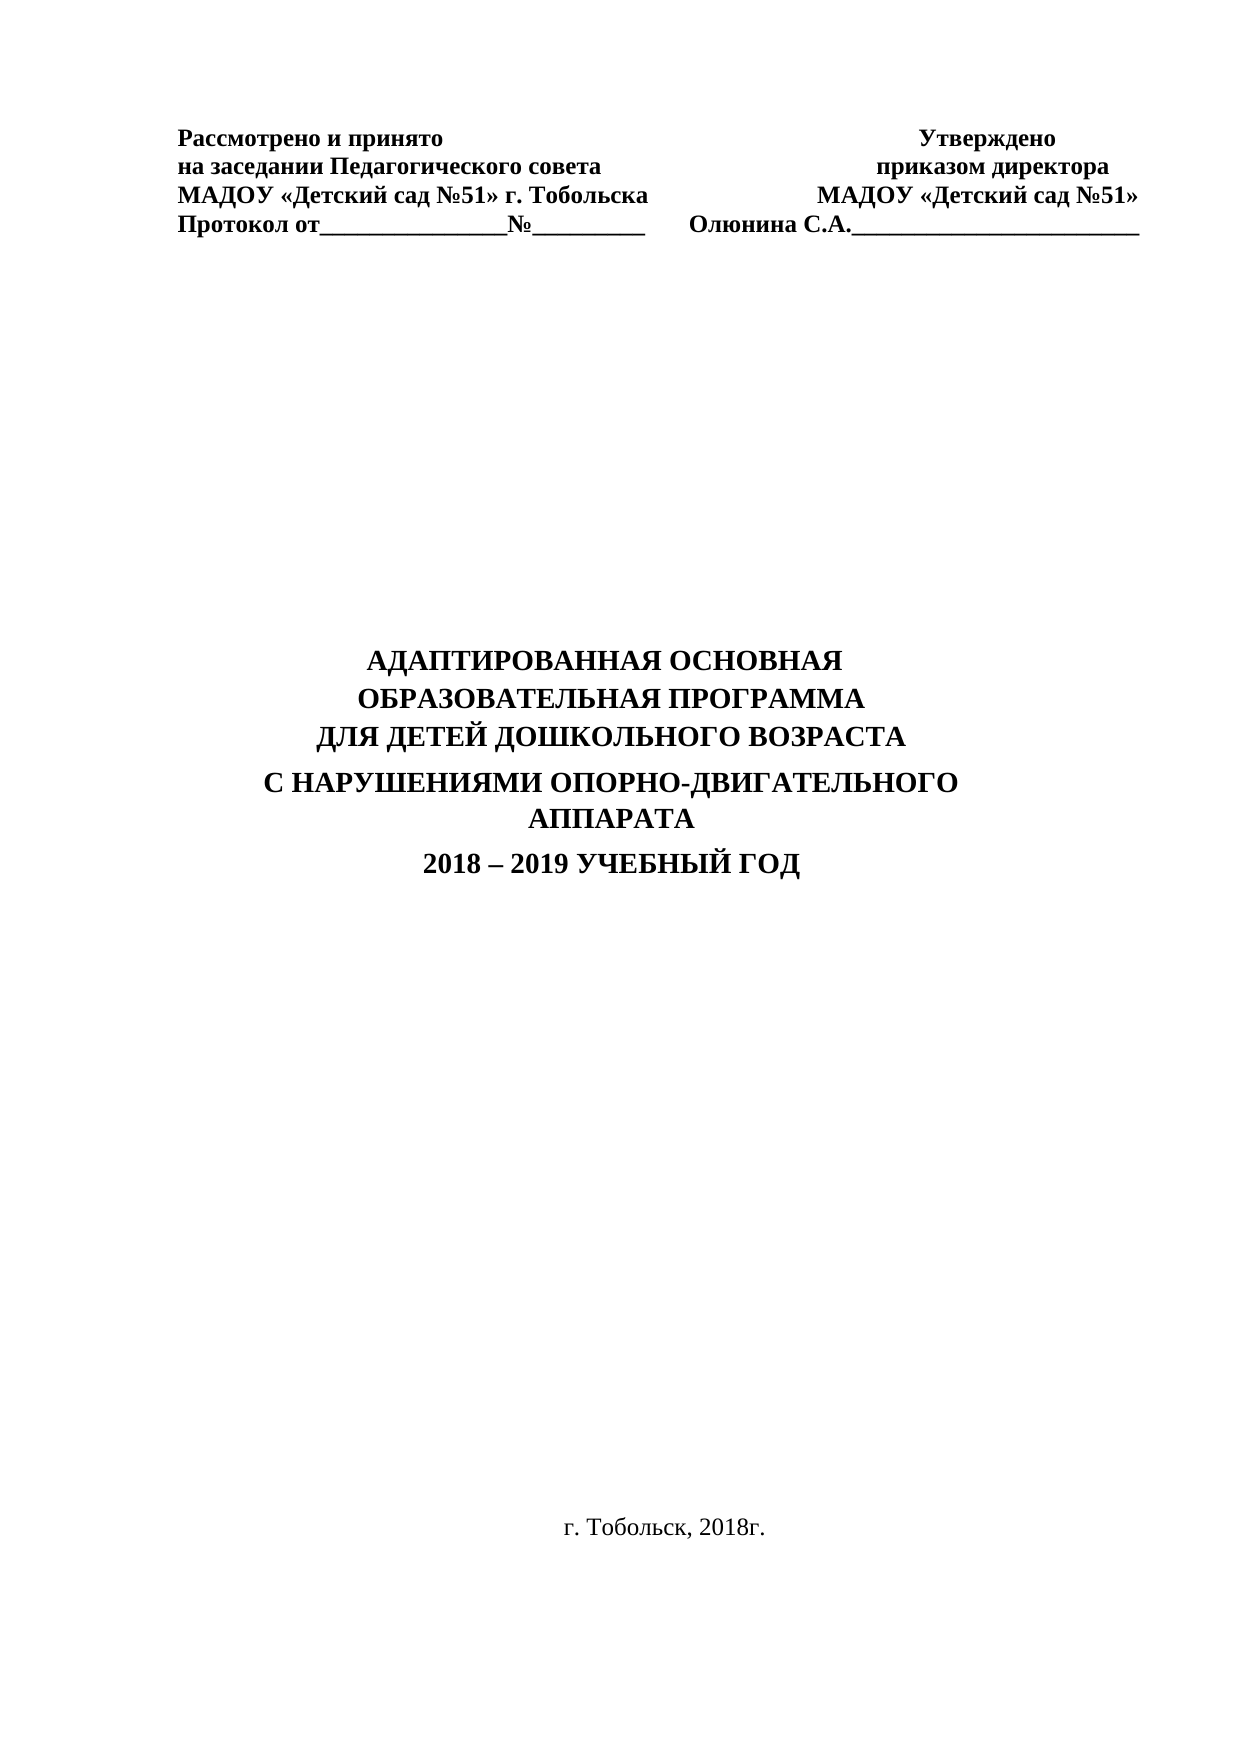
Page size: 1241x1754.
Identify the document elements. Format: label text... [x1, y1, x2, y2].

text ОБРАЗОВАТЕЛЬНАЯ ПРОГРАММА [177, 681, 1045, 715]
text ДЛЯ ДЕТЕЙ ДОШКОЛЬНОГО ВОЗРАСТА [177, 719, 1045, 753]
text МАДОУ «Детский сад №51» г. Тобольска МАДОУ «Детский сад №51» [177, 180, 1152, 209]
text на заседании Педагогического совета приказом директора [177, 151, 1152, 180]
text г. Тобольск, 2018г. [177, 1512, 1152, 1541]
text АДАПТИРОВАННАЯ ОСНОВНАЯ [177, 643, 1032, 677]
text С НАРУШЕНИЯМИ ОПОРНО-ДВИГАТЕЛЬНОГО АППАРАТА [177, 765, 1045, 834]
text Рассмотрено и принято Утверждено [177, 123, 1152, 151]
text Протокол от_______________№_________ Олюнина С.А._______________________ [177, 209, 1152, 238]
text 2018 – 2019 УЧЕБНЫЙ ГОД [177, 846, 1045, 879]
